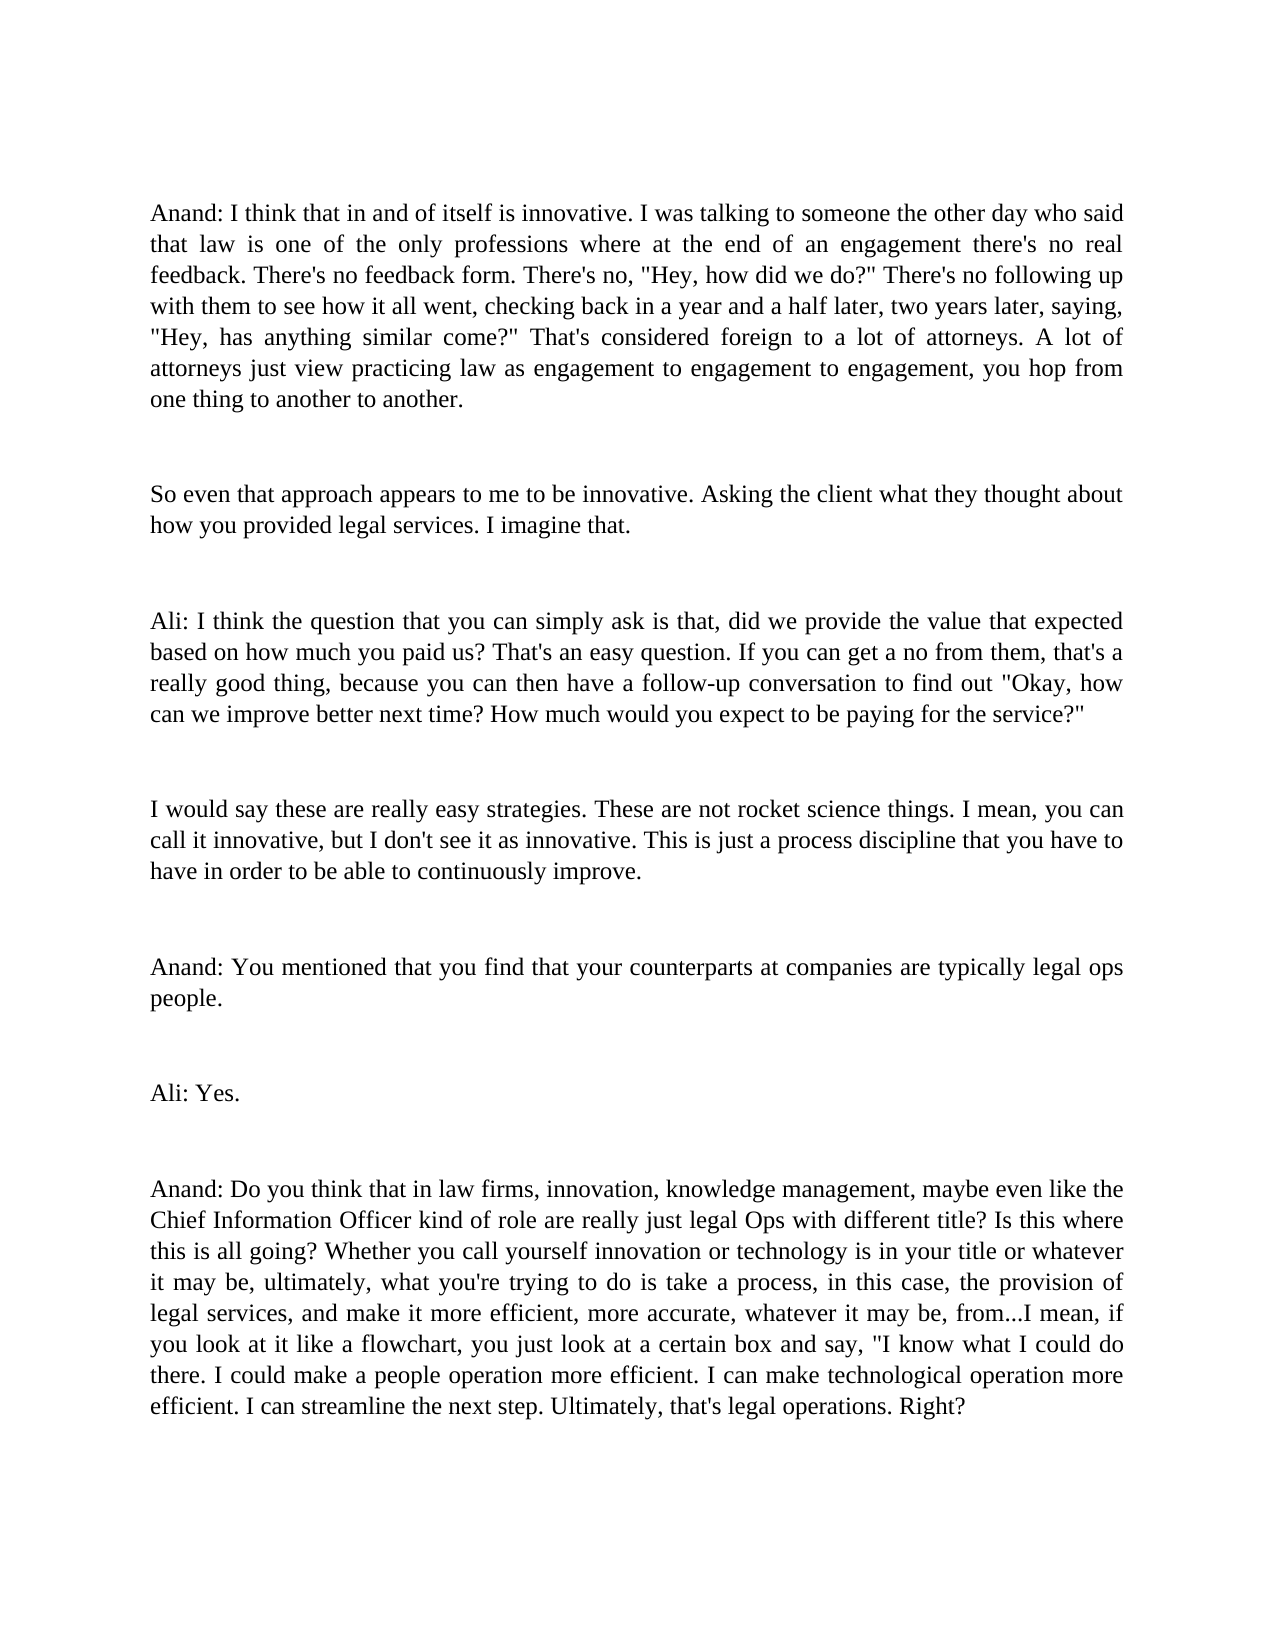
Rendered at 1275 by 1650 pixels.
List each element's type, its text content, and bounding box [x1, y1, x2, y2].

text I would say these are really easy strategies. These are not rocket science things. I mean, you can call it innovative, but I don't see it as innovative. This is just a process discipline that you have to have in order to be able to continuously improve. [150, 794, 1125, 885]
text So even that approach appears to me to be innovative. Asking the client what they thought about how you provided legal services. I imagine that. [150, 479, 1125, 539]
text Anand: Do you think that in law firms, innovation, knowledge management, maybe even like the Chief Information Officer kind of role are really just legal Ops with different title? Is this where this is all going? Whether you call yourself innovation or technology is in your title or whatever it may be, ultimately, what you're trying to do is take a process, in this case, the provision of legal services, and make it more efficient, more accurate, whatever it may be, from...I mean, if you look at it like a flowchart, you just look at a certain box and say, "I know what I could do there. I could make a people operation more efficient. I can make technological operation more efficient. I can streamline the next step. Ultimately, that's legal operations. Right? [150, 1174, 1125, 1420]
text Ali: I think the question that you can simply ask is that, did we provide the value that expected based on how much you paid us? That's an easy question. If you can get a no from them, that's a really good thing, because you can then have a follow-up conversation to find out "Okay, how can we improve better next time? How much would you expect to be paying for the service?" [150, 606, 1125, 728]
text Anand: I think that in and of itself is innovative. I was talking to someone the other day who said that law is one of the only professions where at the end of an engagement there's no real feedback. There's no feedback form. There's no, "Hey, how did we do?" There's no following up with them to see how it all went, checking back in a year and a half later, two years later, saying, "Hey, has anything similar come?" That's considered foreign to a lot of attorneys. A lot of attorneys just view practicing law as engagement to engagement to engagement, you hop from one thing to another to another. [150, 198, 1125, 413]
text Anand: You mentioned that you find that your counterparts at companies are typically legal ops people. [150, 952, 1125, 1012]
text Ali: Yes. [150, 1078, 1125, 1107]
